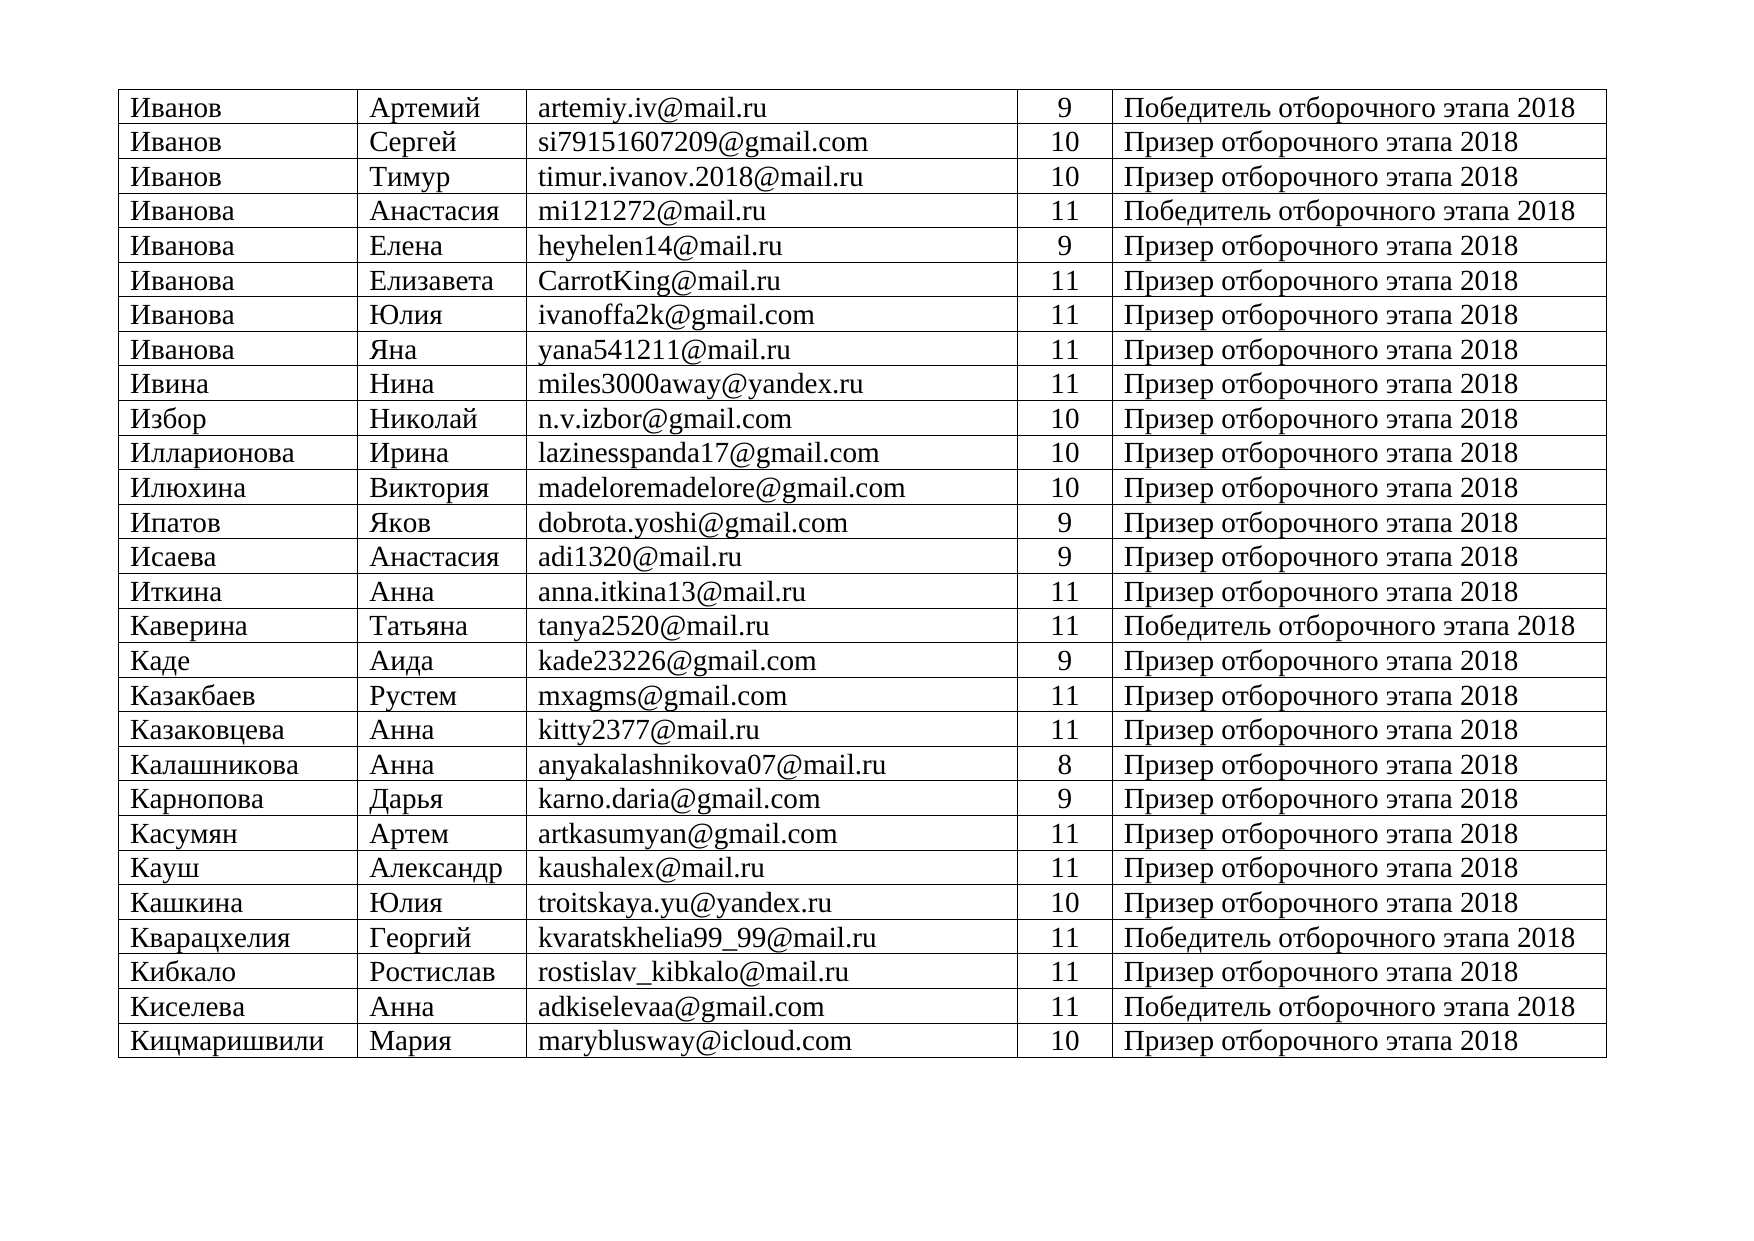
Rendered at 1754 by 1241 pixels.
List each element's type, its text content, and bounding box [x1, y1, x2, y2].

table_cell timur.ivanov.2018@mail.ru [527, 159, 1017, 192]
table_cell Артем [358, 816, 526, 849]
table_cell Призер отборочного этапа 2018 [1113, 401, 1606, 434]
table_cell Иванов [119, 124, 357, 158]
table_cell 11 [1018, 816, 1112, 849]
table_cell 9 [1018, 643, 1112, 677]
table_cell 11 [1018, 574, 1112, 607]
table_cell dobrota.yoshi@gmail.com [527, 505, 1017, 538]
table_cell Ивина [119, 366, 357, 400]
table_cell heyhelen14@mail.ru [527, 228, 1017, 262]
table_cell anna.itkina13@mail.ru [527, 574, 1017, 607]
table_cell kaushalex@mail.ru [527, 851, 1017, 884]
table_cell Кауш [119, 851, 357, 884]
table_cell Анастасия [358, 539, 526, 573]
table_cell Кибкало [119, 954, 357, 988]
table_cell Касумян [119, 816, 357, 849]
table_cell 10 [1018, 470, 1112, 504]
table_cell artkasumyan@gmail.com [527, 816, 1017, 849]
table_cell Победитель отборочного этапа 2018 [1113, 989, 1606, 1022]
table_cell Аида [358, 643, 526, 677]
table_cell Рустем [358, 678, 526, 711]
table_cell Калашникова [119, 747, 357, 780]
table_cell Призер отборочного этапа 2018 [1113, 643, 1606, 677]
table_cell anyakalashnikova07@mail.ru [527, 747, 1017, 780]
table_cell Мария [358, 1024, 526, 1057]
table_cell Елена [358, 228, 526, 262]
table_cell karno.daria@gmail.com [527, 781, 1017, 815]
table_cell kitty2377@mail.ru [527, 712, 1017, 746]
table_cell 8 [1018, 747, 1112, 780]
table_cell Иванов [119, 159, 357, 192]
table_cell 10 [1018, 436, 1112, 469]
table_cell Призер отборочного этапа 2018 [1113, 781, 1606, 815]
table_cell 11 [1018, 332, 1112, 365]
table_cell Победитель отборочного этапа 2018 [1113, 90, 1606, 123]
table_cell 10 [1018, 401, 1112, 434]
table_cell Тимур [358, 159, 526, 192]
table_cell ivanoffa2k@gmail.com [527, 297, 1017, 331]
table_cell Яна [358, 332, 526, 365]
table_cell Анна [358, 747, 526, 780]
table_cell Призер отборочного этапа 2018 [1113, 332, 1606, 365]
table_cell 11 [1018, 194, 1112, 227]
table_cell n.v.izbor@gmail.com [527, 401, 1017, 434]
table_cell Киселева [119, 989, 357, 1022]
table_cell Ирина [358, 436, 526, 469]
table_cell 10 [1018, 1024, 1112, 1057]
table_cell Иванова [119, 332, 357, 365]
table_cell Анна [358, 574, 526, 607]
table_cell Призер отборочного этапа 2018 [1113, 228, 1606, 262]
table_cell maryblusway@icloud.com [527, 1024, 1017, 1057]
table_cell Анна [358, 712, 526, 746]
table_cell Ипатов [119, 505, 357, 538]
table_cell 11 [1018, 851, 1112, 884]
table_cell Илюхина [119, 470, 357, 504]
table_cell Анастасия [358, 194, 526, 227]
table_cell Татьяна [358, 609, 526, 642]
table_cell Кицмаришвили [119, 1024, 357, 1057]
table_cell Избор [119, 401, 357, 434]
table_cell 11 [1018, 366, 1112, 400]
table_cell Победитель отборочного этапа 2018 [1113, 609, 1606, 642]
table_cell artemiy.iv@mail.ru [527, 90, 1017, 123]
table_cell Призер отборочного этапа 2018 [1113, 159, 1606, 192]
table_cell Георгий [358, 920, 526, 953]
table_cell Кварацхелия [119, 920, 357, 953]
table_cell Призер отборочного этапа 2018 [1113, 366, 1606, 400]
table_cell Призер отборочного этапа 2018 [1113, 539, 1606, 573]
table_cell 11 [1018, 678, 1112, 711]
table_cell troitskaya.yu@yandex.ru [527, 885, 1017, 919]
table_cell Виктория [358, 470, 526, 504]
table_cell Яков [358, 505, 526, 538]
table_cell Призер отборочного этапа 2018 [1113, 263, 1606, 296]
table_cell 11 [1018, 263, 1112, 296]
table_cell Призер отборочного этапа 2018 [1113, 747, 1606, 780]
table_cell 9 [1018, 505, 1112, 538]
table_cell Ростислав [358, 954, 526, 988]
table_cell kvaratskhelia99_99@mail.ru [527, 920, 1017, 953]
table_cell 11 [1018, 920, 1112, 953]
table_cell kade23226@gmail.com [527, 643, 1017, 677]
table_cell 10 [1018, 885, 1112, 919]
table_cell Победитель отборочного этапа 2018 [1113, 194, 1606, 227]
table_cell 11 [1018, 712, 1112, 746]
table_cell Исаева [119, 539, 357, 573]
table_cell Иванова [119, 263, 357, 296]
table_cell yana541211@mail.ru [527, 332, 1017, 365]
table_cell Карнопова [119, 781, 357, 815]
table_cell Иванова [119, 228, 357, 262]
table_cell 9 [1018, 539, 1112, 573]
table_cell 11 [1018, 609, 1112, 642]
table_cell lazinesspanda17@gmail.com [527, 436, 1017, 469]
table_cell adkiselevaa@gmail.com [527, 989, 1017, 1022]
table_cell Казаковцева [119, 712, 357, 746]
table_cell Призер отборочного этапа 2018 [1113, 436, 1606, 469]
table_cell Николай [358, 401, 526, 434]
table_cell Призер отборочного этапа 2018 [1113, 124, 1606, 158]
table_cell Юлия [358, 297, 526, 331]
table_cell Призер отборочного этапа 2018 [1113, 885, 1606, 919]
table_cell si79151607209@gmail.com [527, 124, 1017, 158]
table_cell mxagms@gmail.com [527, 678, 1017, 711]
table_cell Нина [358, 366, 526, 400]
table_cell 11 [1018, 954, 1112, 988]
table_cell Юлия [358, 885, 526, 919]
table_cell Артемий [358, 90, 526, 123]
table_cell Илларионова [119, 436, 357, 469]
table_cell Дарья [358, 781, 526, 815]
table_cell Иткина [119, 574, 357, 607]
table_cell Призер отборочного этапа 2018 [1113, 954, 1606, 988]
table_cell Кашкина [119, 885, 357, 919]
table_cell 11 [1018, 297, 1112, 331]
table_cell Призер отборочного этапа 2018 [1113, 297, 1606, 331]
table_cell Призер отборочного этапа 2018 [1113, 712, 1606, 746]
table_cell Призер отборочного этапа 2018 [1113, 851, 1606, 884]
table_cell Призер отборочного этапа 2018 [1113, 574, 1606, 607]
table_cell Призер отборочного этапа 2018 [1113, 470, 1606, 504]
table_cell adi1320@mail.ru [527, 539, 1017, 573]
table_cell Елизавета [358, 263, 526, 296]
table_cell Александр [358, 851, 526, 884]
table_cell Сергей [358, 124, 526, 158]
table_cell rostislav_kibkalo@mail.ru [527, 954, 1017, 988]
table_cell Иванова [119, 297, 357, 331]
table_cell Призер отборочного этапа 2018 [1113, 505, 1606, 538]
table_cell Казакбаев [119, 678, 357, 711]
table_cell CarrotKing@mail.ru [527, 263, 1017, 296]
table_cell Каверина [119, 609, 357, 642]
table_cell tanya2520@mail.ru [527, 609, 1017, 642]
table_cell 10 [1018, 159, 1112, 192]
table_cell Иванов [119, 90, 357, 123]
table_cell Победитель отборочного этапа 2018 [1113, 920, 1606, 953]
table_cell 10 [1018, 124, 1112, 158]
table_cell 9 [1018, 228, 1112, 262]
table_cell Иванова [119, 194, 357, 227]
table_cell 9 [1018, 90, 1112, 123]
table_cell mi121272@mail.ru [527, 194, 1017, 227]
table_cell Призер отборочного этапа 2018 [1113, 816, 1606, 849]
table_cell madeloremadelore@gmail.com [527, 470, 1017, 504]
table_cell Анна [358, 989, 526, 1022]
table_cell Каде [119, 643, 357, 677]
table_cell 11 [1018, 989, 1112, 1022]
table_cell miles3000away@yandex.ru [527, 366, 1017, 400]
table_cell 9 [1018, 781, 1112, 815]
table_cell Призер отборочного этапа 2018 [1113, 678, 1606, 711]
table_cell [1113, 1024, 1606, 1057]
